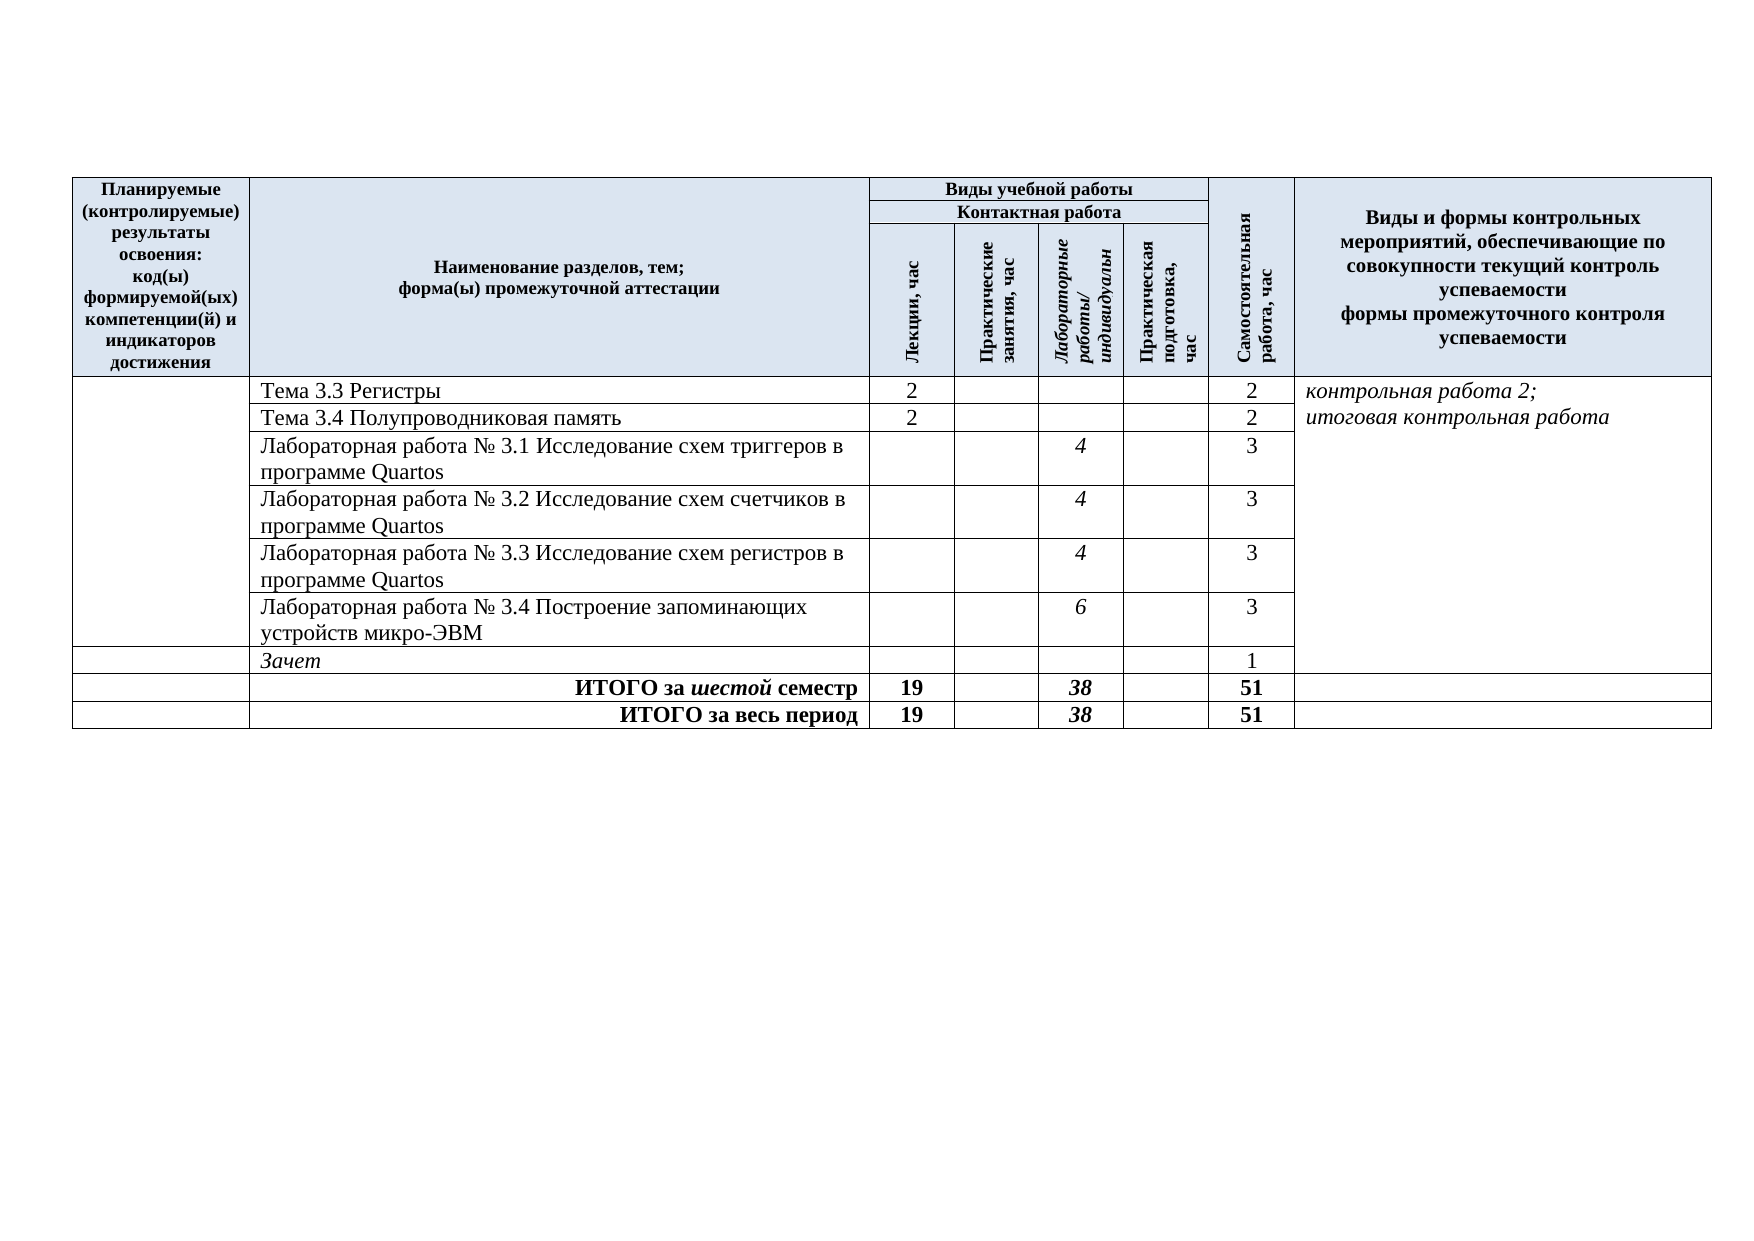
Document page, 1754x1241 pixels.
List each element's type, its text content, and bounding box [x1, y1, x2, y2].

table_cell 2 [870, 377, 954, 403]
table_cell [1124, 647, 1208, 673]
table_cell [1039, 404, 1123, 431]
table_cell [1124, 674, 1208, 701]
table_cell [870, 486, 954, 538]
table_cell [955, 539, 1038, 592]
table_cell Лабораторная работа № 3.3 Исследование схем регистров в программе Quartos [250, 539, 869, 592]
table_cell [955, 377, 1038, 403]
table_cell [1124, 593, 1208, 646]
table_cell [1295, 674, 1711, 701]
table_cell 3 [1209, 486, 1294, 538]
table_cell [870, 539, 954, 592]
table_cell [1295, 702, 1711, 728]
table_cell 1 [1209, 647, 1294, 673]
table_cell 19 [870, 674, 954, 701]
table_cell [1124, 377, 1208, 403]
table_cell 3 [1209, 539, 1294, 592]
table_cell 3 [1209, 432, 1294, 484]
table_cell [1124, 404, 1208, 431]
table_cell 2 [1209, 404, 1294, 431]
table_header Самостоятельная работа, час [1209, 178, 1294, 376]
table_cell [73, 647, 249, 673]
table_cell [955, 674, 1038, 701]
table_cell 19 [870, 702, 954, 728]
table_cell [1124, 702, 1208, 728]
table_cell [955, 432, 1038, 484]
table_cell [1124, 486, 1208, 538]
table_cell 38 [1039, 702, 1123, 728]
table_cell Лабораторная работа № 3.2 Исследование схем счетчиков в программе Quartos [250, 486, 869, 538]
table_cell Практическая подготовка, час [1124, 224, 1208, 376]
table_cell [870, 432, 954, 484]
table_cell [955, 702, 1038, 728]
table_cell [1039, 377, 1123, 403]
table_cell 4 [1039, 539, 1123, 592]
table_cell Тема 3.4 Полупроводниковая память [250, 404, 869, 431]
table_cell Зачет [250, 647, 869, 673]
table_cell ИТОГО за шестой семестр [250, 674, 869, 701]
table_cell [955, 404, 1038, 431]
table_cell [955, 593, 1038, 646]
table_cell 51 [1209, 702, 1294, 728]
table_cell Лабораторная работа № 3.4 Построение запоминающих устройств микро-ЭВМ [250, 593, 869, 646]
table_cell 2 [870, 404, 954, 431]
table_cell [870, 647, 954, 673]
table_header Наименование разделов, тем; форма(ы) промежуточной аттестации [250, 178, 869, 376]
table_cell 51 [1209, 674, 1294, 701]
table_cell Лабораторная работа № 3.1 Исследование схем триггеров в программе Quartos [250, 432, 869, 484]
table_cell [1124, 432, 1208, 484]
table_cell 6 [1039, 593, 1123, 646]
table_cell Тема 3.3 Регистры [250, 377, 869, 403]
table_cell 38 [1039, 674, 1123, 701]
table_cell [73, 702, 249, 728]
table_cell [955, 486, 1038, 538]
table_cell [1124, 539, 1208, 592]
table_cell 4 [1039, 486, 1123, 538]
table_cell [955, 647, 1038, 673]
table_cell ИТОГО за весь период [250, 702, 869, 728]
table_cell [1039, 647, 1123, 673]
table_cell Практические занятия, час [955, 224, 1038, 376]
table_cell [870, 593, 954, 646]
table_header Виды учебной работы [870, 178, 1208, 200]
table_cell 3 [1209, 593, 1294, 646]
table_cell Лабораторные работы/ индивидуальные занятия, час [1039, 224, 1123, 376]
table_cell Лекции, час [870, 224, 954, 376]
table_cell Контактная работа [870, 201, 1208, 222]
table_cell 2 [1209, 377, 1294, 403]
table_cell [73, 674, 249, 701]
table_header Виды и формы контрольных мероприятий, обеспечивающие по совокупности текущий контроль успеваемости формы промежуточного контроля успеваемости [1295, 178, 1711, 376]
table_header Планируемые (контролируемые) результаты освоения: код(ы) формируемой(ых) компетенции(й) и индикаторов достижения компетенций [73, 178, 249, 376]
table_cell 4 [1039, 432, 1123, 484]
